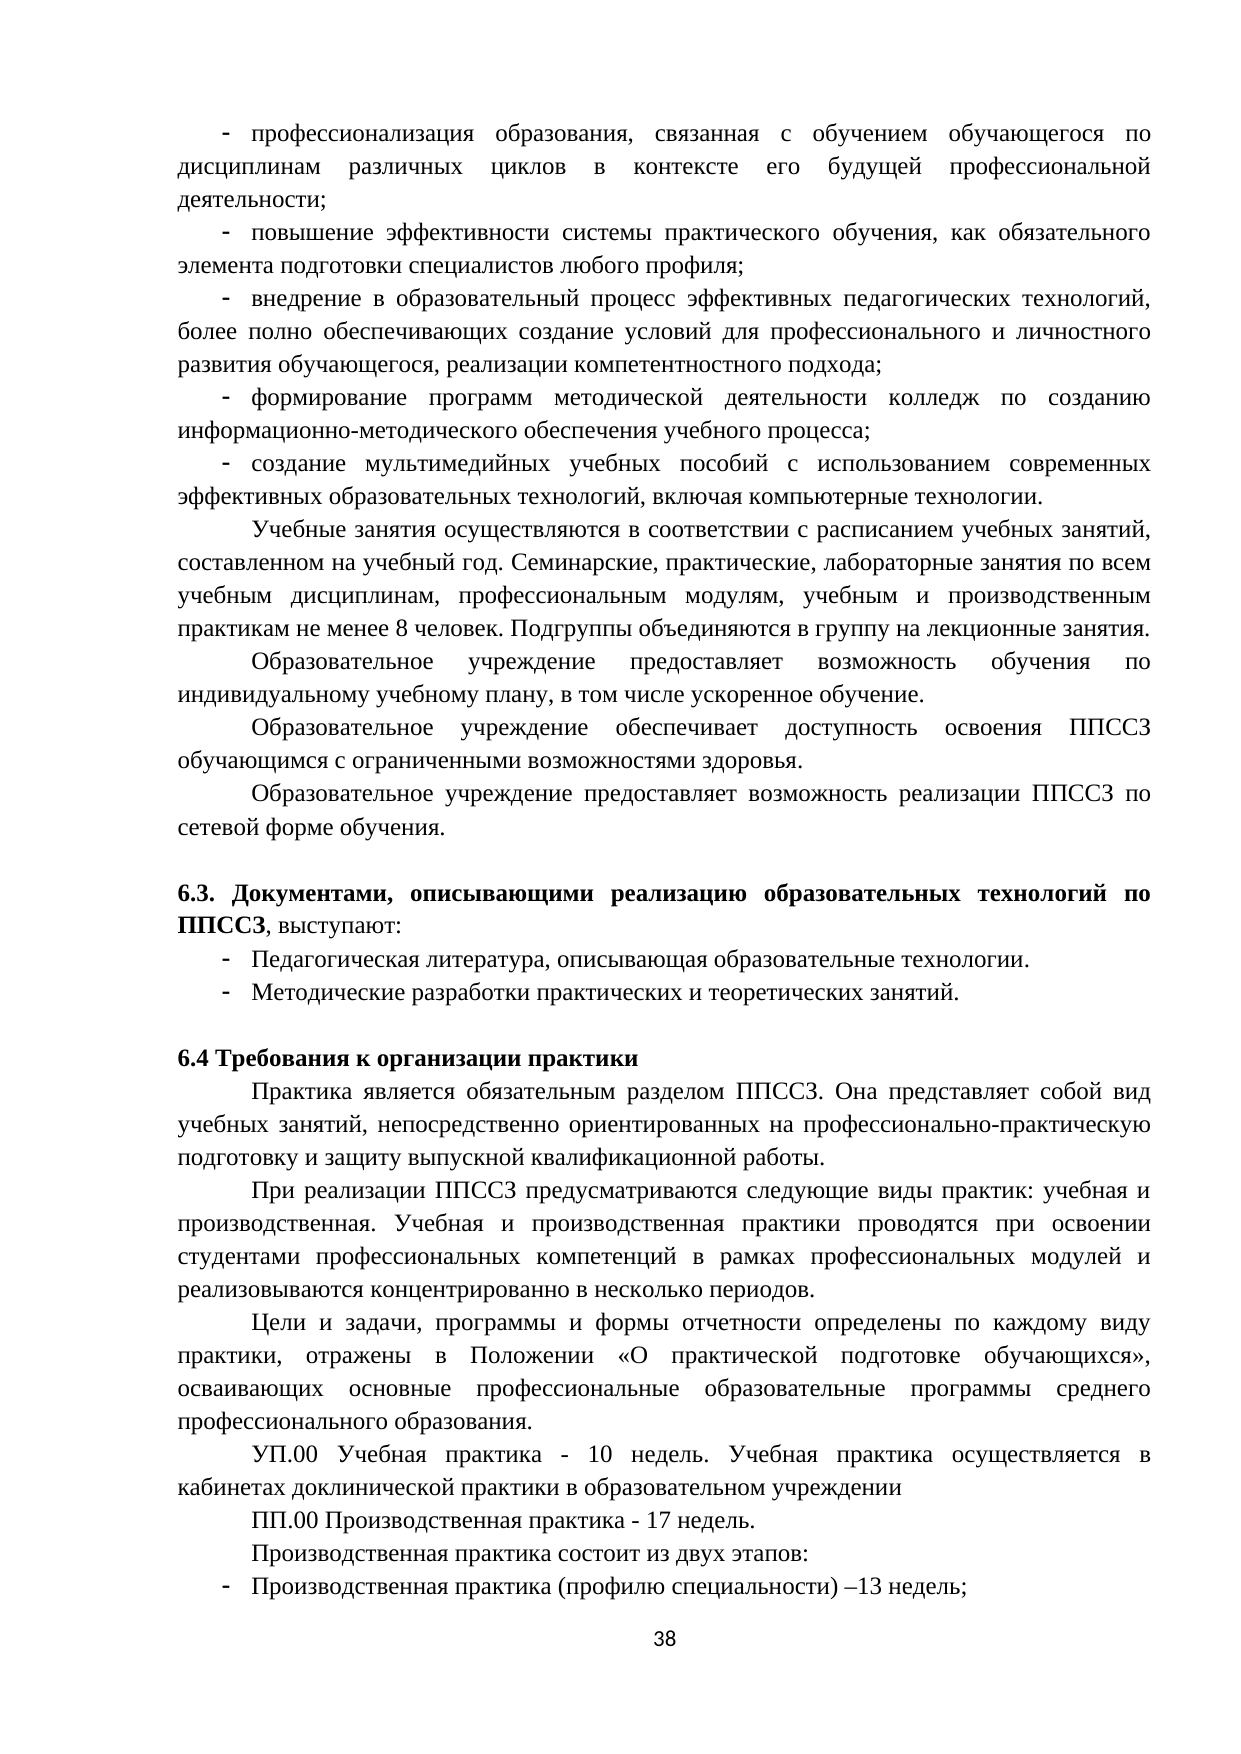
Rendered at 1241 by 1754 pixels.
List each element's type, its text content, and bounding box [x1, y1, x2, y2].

list повышение эффективности системы практического обучения, как обязательного элемента подготовки специалистов любого профиля; [177, 217, 1152, 279]
text Практика является обязательным разделом ППССЗ. Она представляет собой вид учебных занятий, непосредственно ориентированных на профессионально-практическую подготовку и защиту выпускной квалификационной работы. [177, 1076, 1152, 1171]
text Образовательное учреждение предоставляет возможность реализации ППССЗ по сетевой форме обучения. [177, 778, 1152, 840]
text ПП.00 Производственная практика - 17 недель. [177, 1505, 1152, 1534]
text Производственная практика состоит из двух этапов: [177, 1538, 1152, 1567]
text Образовательное учреждение обеспечивает доступность освоения ППССЗ обучающимся с ограниченными возможностями здоровья. [177, 712, 1152, 774]
list Педагогическая литература, описывающая образовательные технологии. [177, 944, 1152, 972]
text Цели и задачи, программы и формы отчетности определены по каждому виду практики, отражены в Положении «О практической подготовке обучающихся», осваивающих основные профессиональные образовательные программы среднего профессионального образования. [177, 1307, 1152, 1435]
text 6.3. Документами, описывающими реализацию образовательных технологий по ППССЗ, выступают: [177, 878, 1152, 939]
list создание мультимедийных учебных пособий с использованием современных эффективных образовательных технологий, включая компьютерные технологии. [177, 448, 1152, 510]
list профессионализация образования, связанная с обучением обучающегося по дисциплинам различных циклов в контексте его будущей профессиональной деятельности; [177, 118, 1152, 213]
text 6.4 Требования к организации практики [177, 1043, 1152, 1071]
text При реализации ППССЗ предусматриваются следующие виды практик: учебная и производственная. Учебная и производственная практики проводятся при освоении студентами профессиональных компетенций в рамках профессиональных модулей и реализовываются концентрированно в несколько периодов. [177, 1175, 1152, 1303]
text Образовательное учреждение предоставляет возможность обучения по индивидуальному учебному плану, в том числе ускоренное обучение. [177, 646, 1152, 708]
text Учебные занятия осуществляются в соответствии с расписанием учебных занятий, составленном на учебный год. Семинарские, практические, лабораторные занятия по всем учебным дисциплинам, профессиональным модулям, учебным и производственным практикам не менее 8 человек. Подгруппы объединяются в группу на лекционные занятия. [177, 514, 1152, 642]
text УП.00 Учебная практика - 10 недель. Учебная практика осуществляется в кабинетах доклинической практики в образовательном учреждении [177, 1439, 1152, 1501]
list формирование программ методической деятельности колледж по созданию информационно-методического обеспечения учебного процесса; [177, 382, 1152, 444]
list Производственная практика (профилю специальности) –13 недель; [177, 1571, 1152, 1600]
list Методические разработки практических и теоретических занятий. [177, 977, 1152, 1005]
list внедрение в образовательный процесс эффективных педагогических технологий, более полно обеспечивающих создание условий для профессионального и личностного развития обучающегося, реализации компетентностного подхода; [177, 283, 1152, 378]
